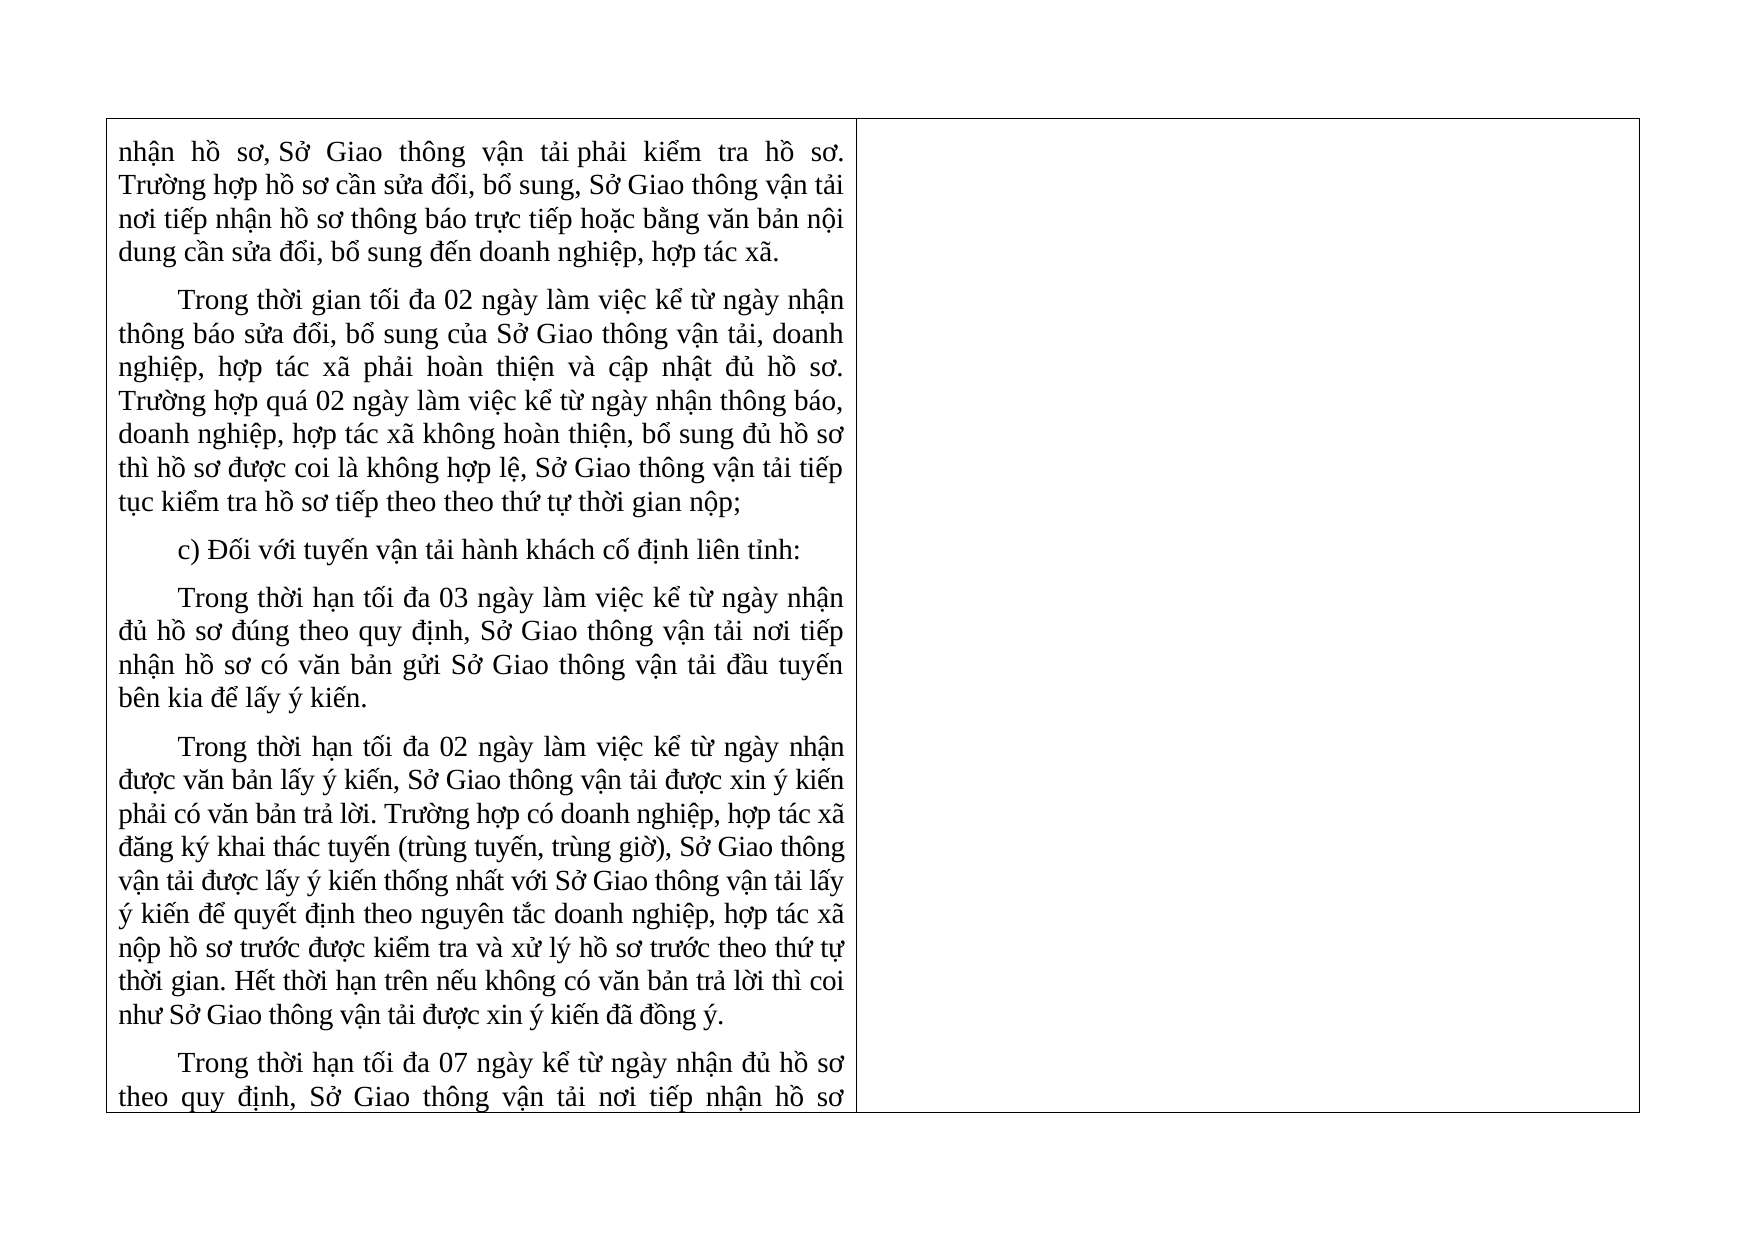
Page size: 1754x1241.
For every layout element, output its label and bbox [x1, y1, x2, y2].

table_cell [107, 119, 856, 1112]
table_cell [857, 119, 1639, 1112]
